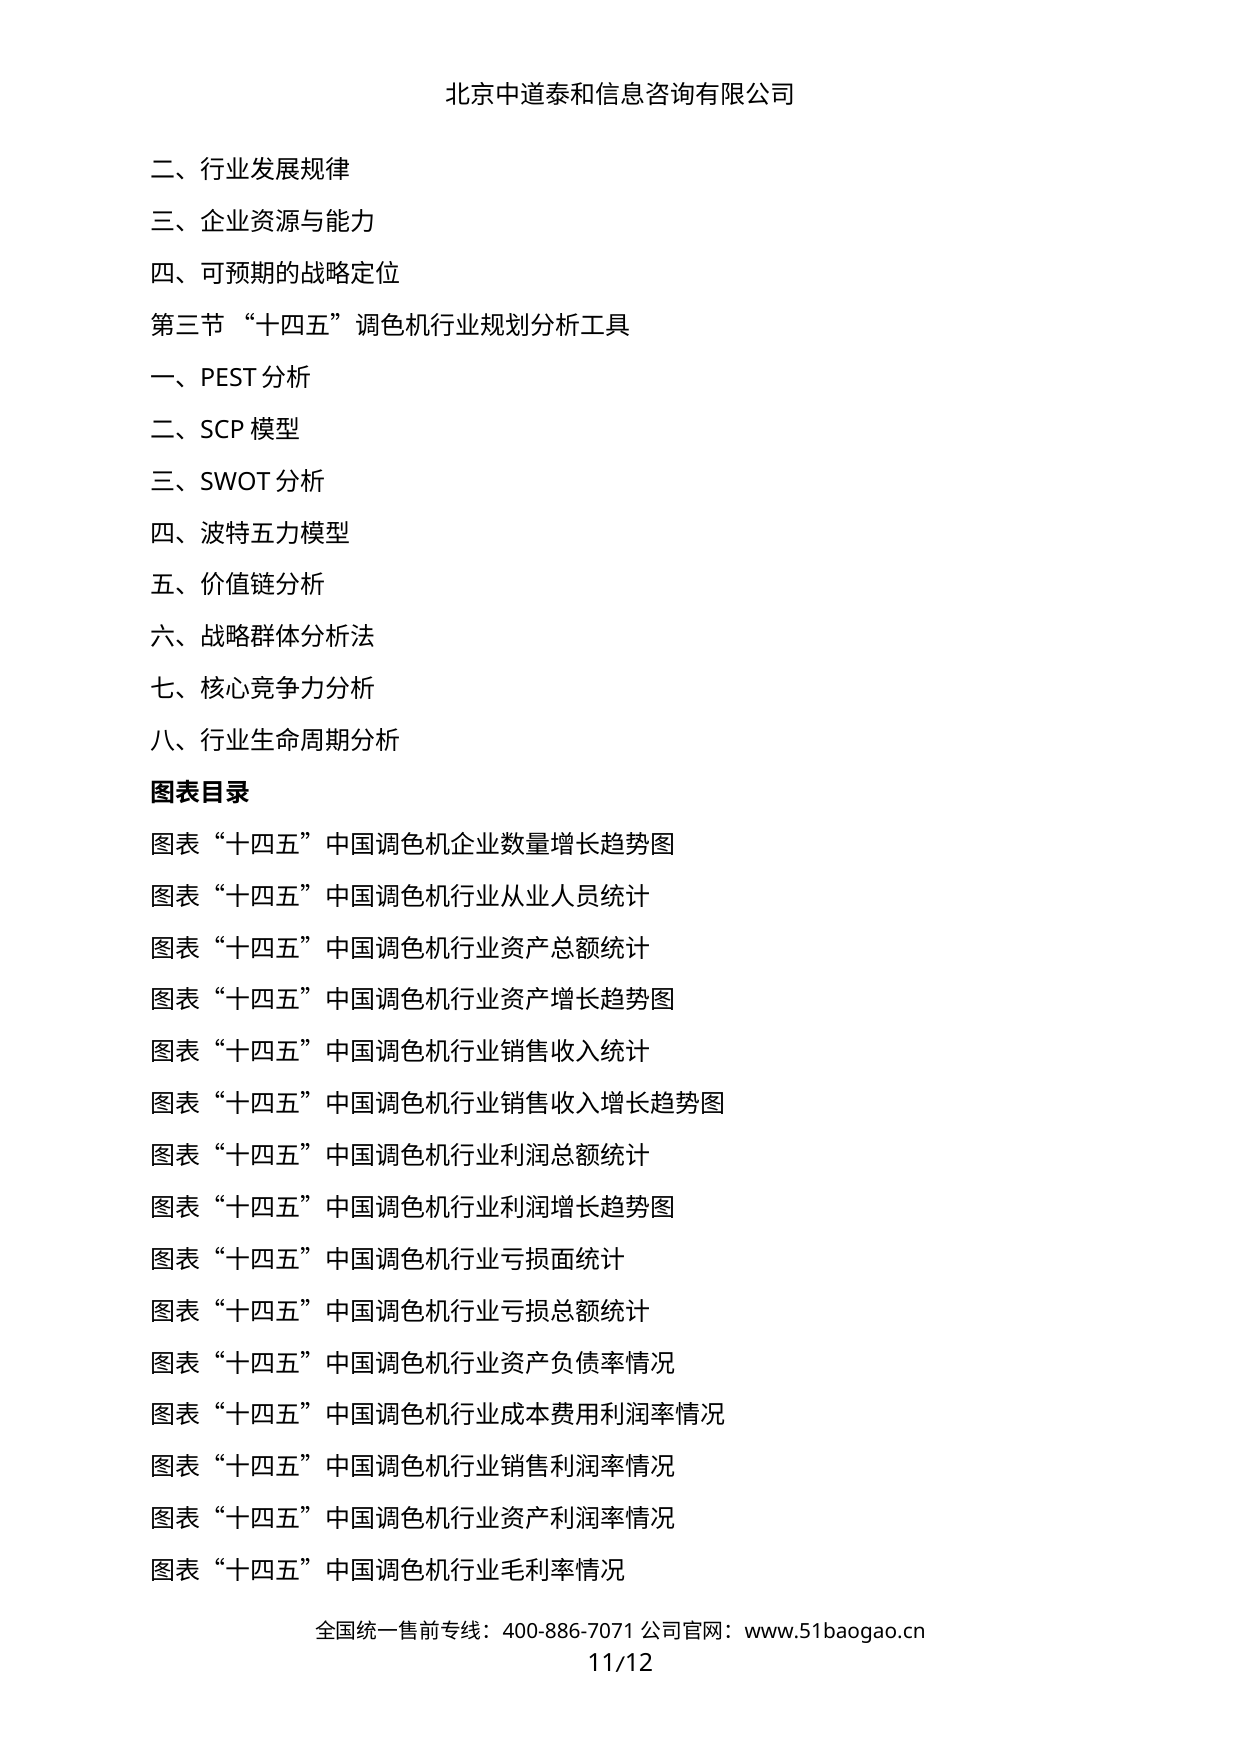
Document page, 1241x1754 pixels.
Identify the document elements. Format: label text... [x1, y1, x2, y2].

text 三、企业资源与能力 [150, 202, 1090, 238]
text 图表“十四五”中国调色机行业亏损面统计 [150, 1239, 1090, 1276]
text 四、可预期的战略定位 [150, 254, 1090, 290]
text 图表“十四五”中国调色机行业资产总额统计 [150, 928, 1090, 964]
text 图表“十四五”中国调色机行业资产负债率情况 [150, 1343, 1090, 1379]
text 八、行业生命周期分析 [150, 721, 1090, 757]
text 图表“十四五”中国调色机行业利润增长趋势图 [150, 1187, 1090, 1224]
text 一、PEST分析 [150, 357, 1090, 394]
text 图表“十四五”中国调色机企业数量增长趋势图 [150, 824, 1090, 861]
text 三、SWOT分析 [150, 461, 1090, 497]
text 图表“十四五”中国调色机行业销售收入增长趋势图 [150, 1084, 1090, 1120]
text 二、行业发展规律 [150, 150, 1090, 186]
text 六、战略群体分析法 [150, 617, 1090, 653]
text 图表“十四五”中国调色机行业从业人员统计 [150, 876, 1090, 912]
text 第三节 “十四五”调色机行业规划分析工具 [150, 306, 1090, 342]
text 二、SCP模型 [150, 409, 1090, 446]
text 图表目录 [150, 772, 1090, 809]
text 图表“十四五”中国调色机行业毛利率情况 [150, 1551, 1090, 1587]
text 图表“十四五”中国调色机行业亏损总额统计 [150, 1291, 1090, 1327]
text 四、波特五力模型 [150, 513, 1090, 549]
text 图表“十四五”中国调色机行业资产增长趋势图 [150, 980, 1090, 1016]
text 图表“十四五”中国调色机行业销售利润率情况 [150, 1447, 1090, 1483]
text 五、价值链分析 [150, 565, 1090, 601]
text 七、核心竞争力分析 [150, 669, 1090, 705]
text 图表“十四五”中国调色机行业成本费用利润率情况 [150, 1395, 1090, 1431]
text 图表“十四五”中国调色机行业销售收入统计 [150, 1032, 1090, 1068]
text 图表“十四五”中国调色机行业利润总额统计 [150, 1136, 1090, 1172]
text 图表“十四五”中国调色机行业资产利润率情况 [150, 1499, 1090, 1535]
